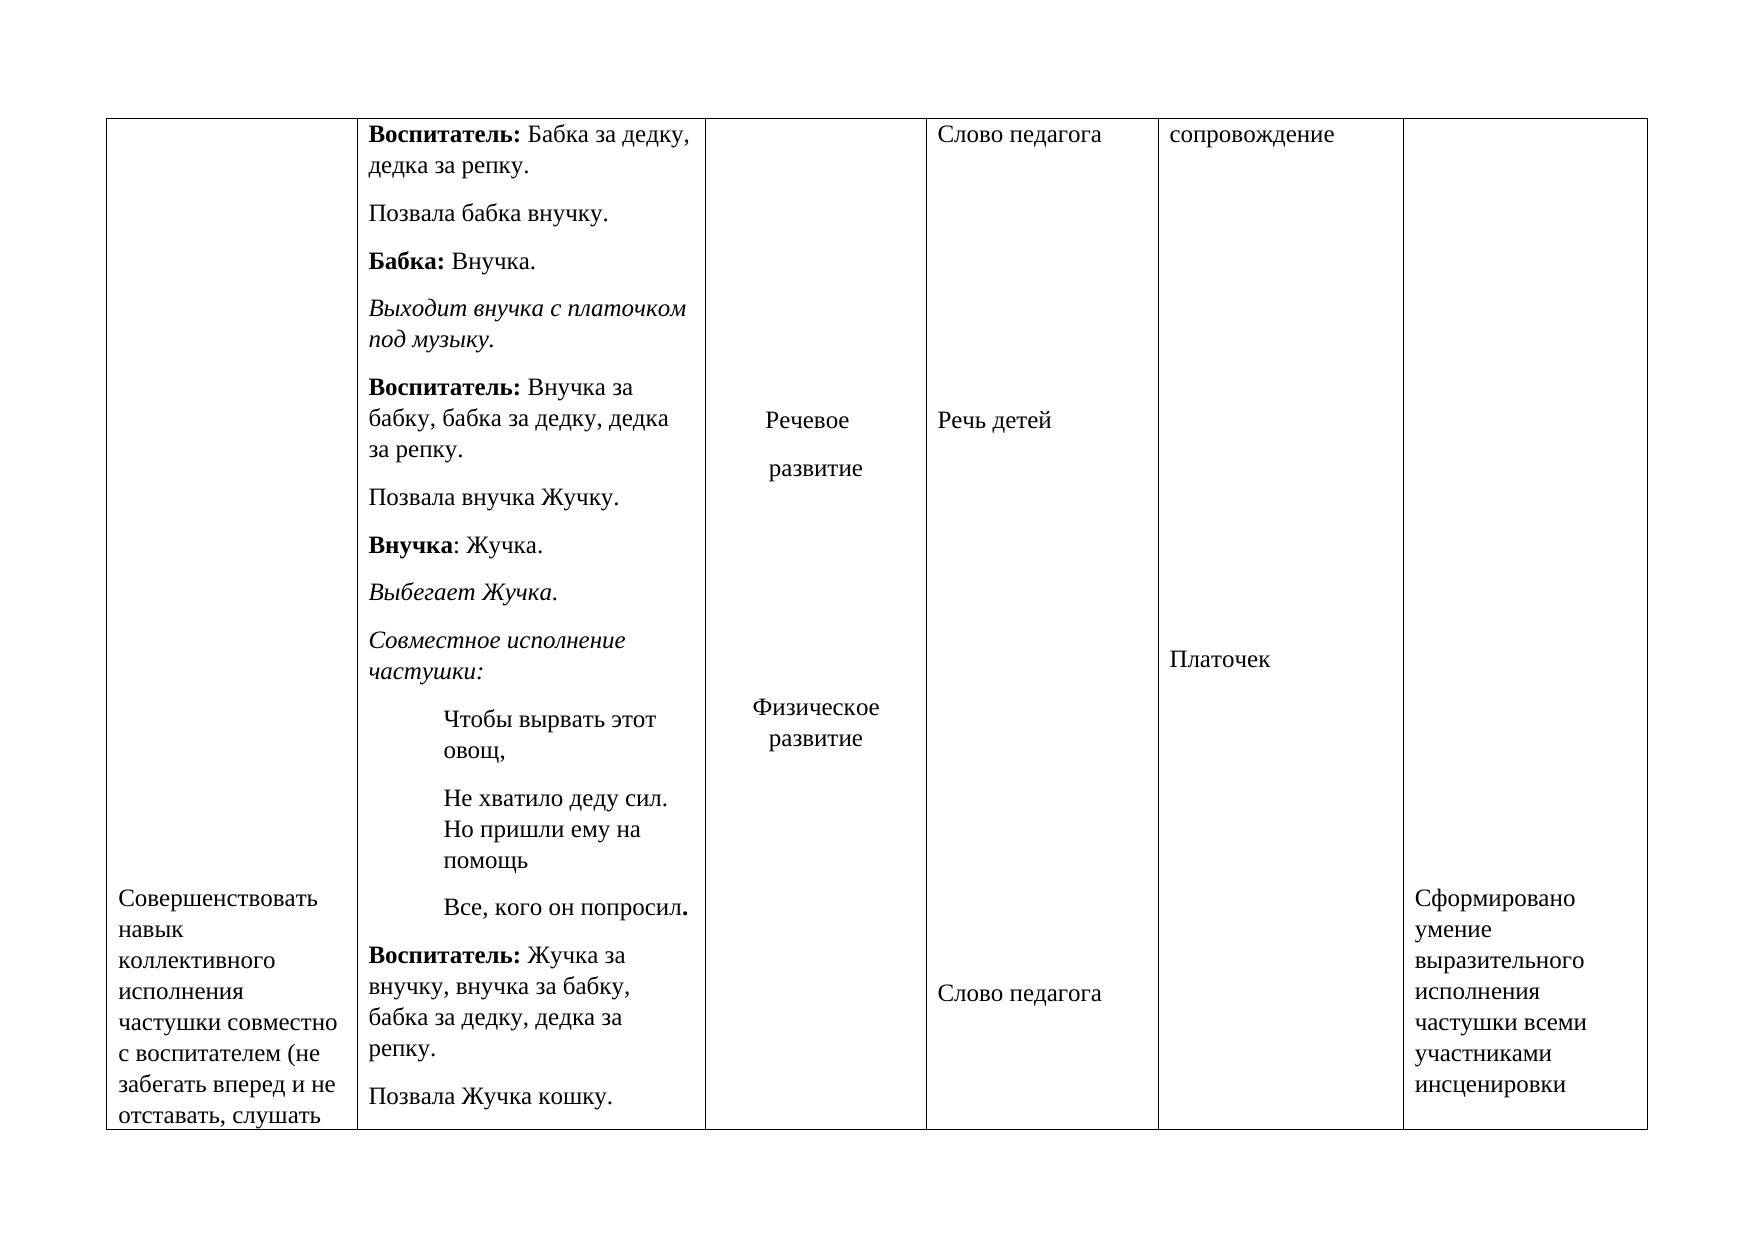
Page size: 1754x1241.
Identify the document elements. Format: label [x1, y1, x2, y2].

table_cell [706, 119, 926, 1129]
table_cell [358, 119, 705, 1129]
table_cell [927, 119, 1158, 1129]
table_cell [107, 119, 357, 1129]
table_cell [1159, 119, 1403, 1129]
table_cell [1404, 119, 1647, 1129]
